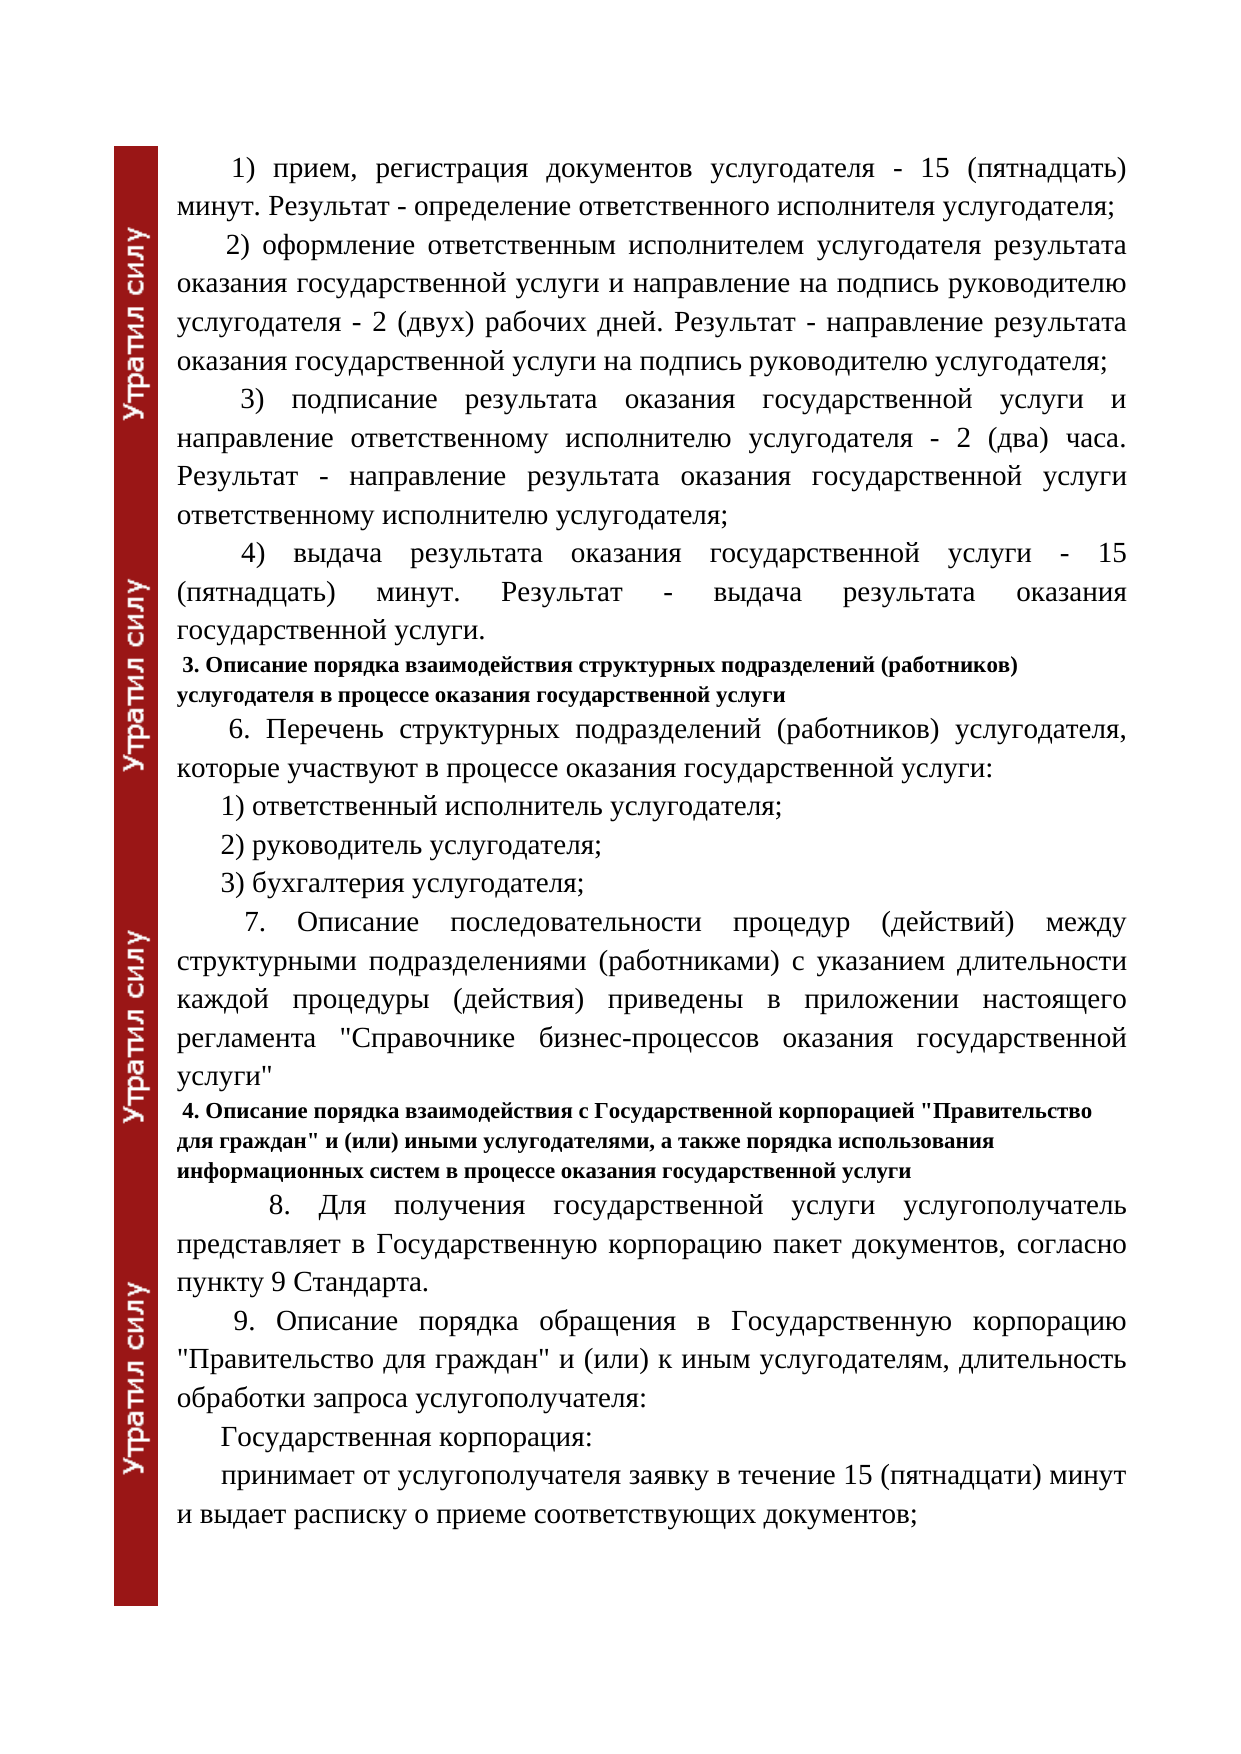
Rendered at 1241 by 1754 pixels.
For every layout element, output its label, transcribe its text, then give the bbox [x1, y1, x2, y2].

picture [114, 861, 158, 866]
picture [114, 783, 158, 788]
picture [114, 1298, 158, 1303]
text 2) руководитель услугодателя; [112, 827, 1128, 861]
picture [114, 1414, 158, 1419]
picture [114, 822, 158, 827]
text 1) ответственный исполнитель услугодателя; [112, 788, 1128, 822]
picture [114, 146, 158, 150]
text 1) прием, регистрация документов услугодателя - 15 (пятнадцать) минут. Результат - определение ответственного исполнителя услугодателя; [112, 150, 1128, 222]
text 6. Перечень структурных подразделений (работников) услугодателя, которые участвуют в процессе оказания государственной услуги: [112, 711, 1128, 783]
text 3. Описание порядка взаимодействия структурных подразделений (работников) услугодателя в процессе оказания государственной услуги [112, 651, 1128, 708]
picture [114, 222, 158, 227]
text 4. Описание порядка взаимодействия с Государственной корпорацией "Правительство для граждан" и (или) иными услугодателями, а также порядка использования информационных систем в процессе оказания государственной услуги [112, 1097, 1128, 1184]
picture [114, 530, 158, 535]
text 3) бухгалтерия услугодателя; [112, 866, 1128, 899]
picture [114, 646, 158, 651]
picture [114, 1452, 158, 1457]
text принимает от услугополучателя заявку в течение 15 (пятнадцати) минут и выдает расписку о приеме соответствующих документов; [112, 1457, 1128, 1529]
text 4) выдача результата оказания государственной услуги - 15 (пятнадцать) минут. Результат - выдача результата оказания государственной услуги. [112, 535, 1128, 646]
text 3) подписание результата оказания государственной услуги и направление ответственному исполнителю услугодателя - 2 (два) часа. Результат - направление результата оказания государственной услуги ответственному исполнителю услугодателя; [112, 381, 1128, 530]
picture [114, 1529, 158, 1606]
text Государственная корпорация: [112, 1419, 1128, 1452]
picture [114, 376, 158, 381]
picture [114, 899, 158, 904]
text 9. Описание порядка обращения в Государственную корпорацию "Правительство для граждан" и (или) к иным услугодателям, длительность обработки запроса услугополучателя: [112, 1303, 1128, 1414]
text 8. Для получения государственной услуги услугополучатель представляет в Государственную корпорацию пакет документов, согласно пункту 9 Стандарта. [112, 1187, 1128, 1298]
text 2) оформление ответственным исполнителем услугодателя результата оказания государственной услуги и направление на подпись руководителю услугодателя - 2 (двух) рабочих дней. Результат - направление результата оказания государственной услуги на подпись руководителю услугодателя; [112, 227, 1128, 376]
picture [114, 1092, 158, 1097]
text 7. Описание последовательности процедур (действий) между структурными подразделениями (работниками) с указанием длительности каждой процедуры (действия) приведены в приложении настоящего регламента "Справочнике бизнес-процессов оказания государственной услуги" [112, 904, 1128, 1092]
